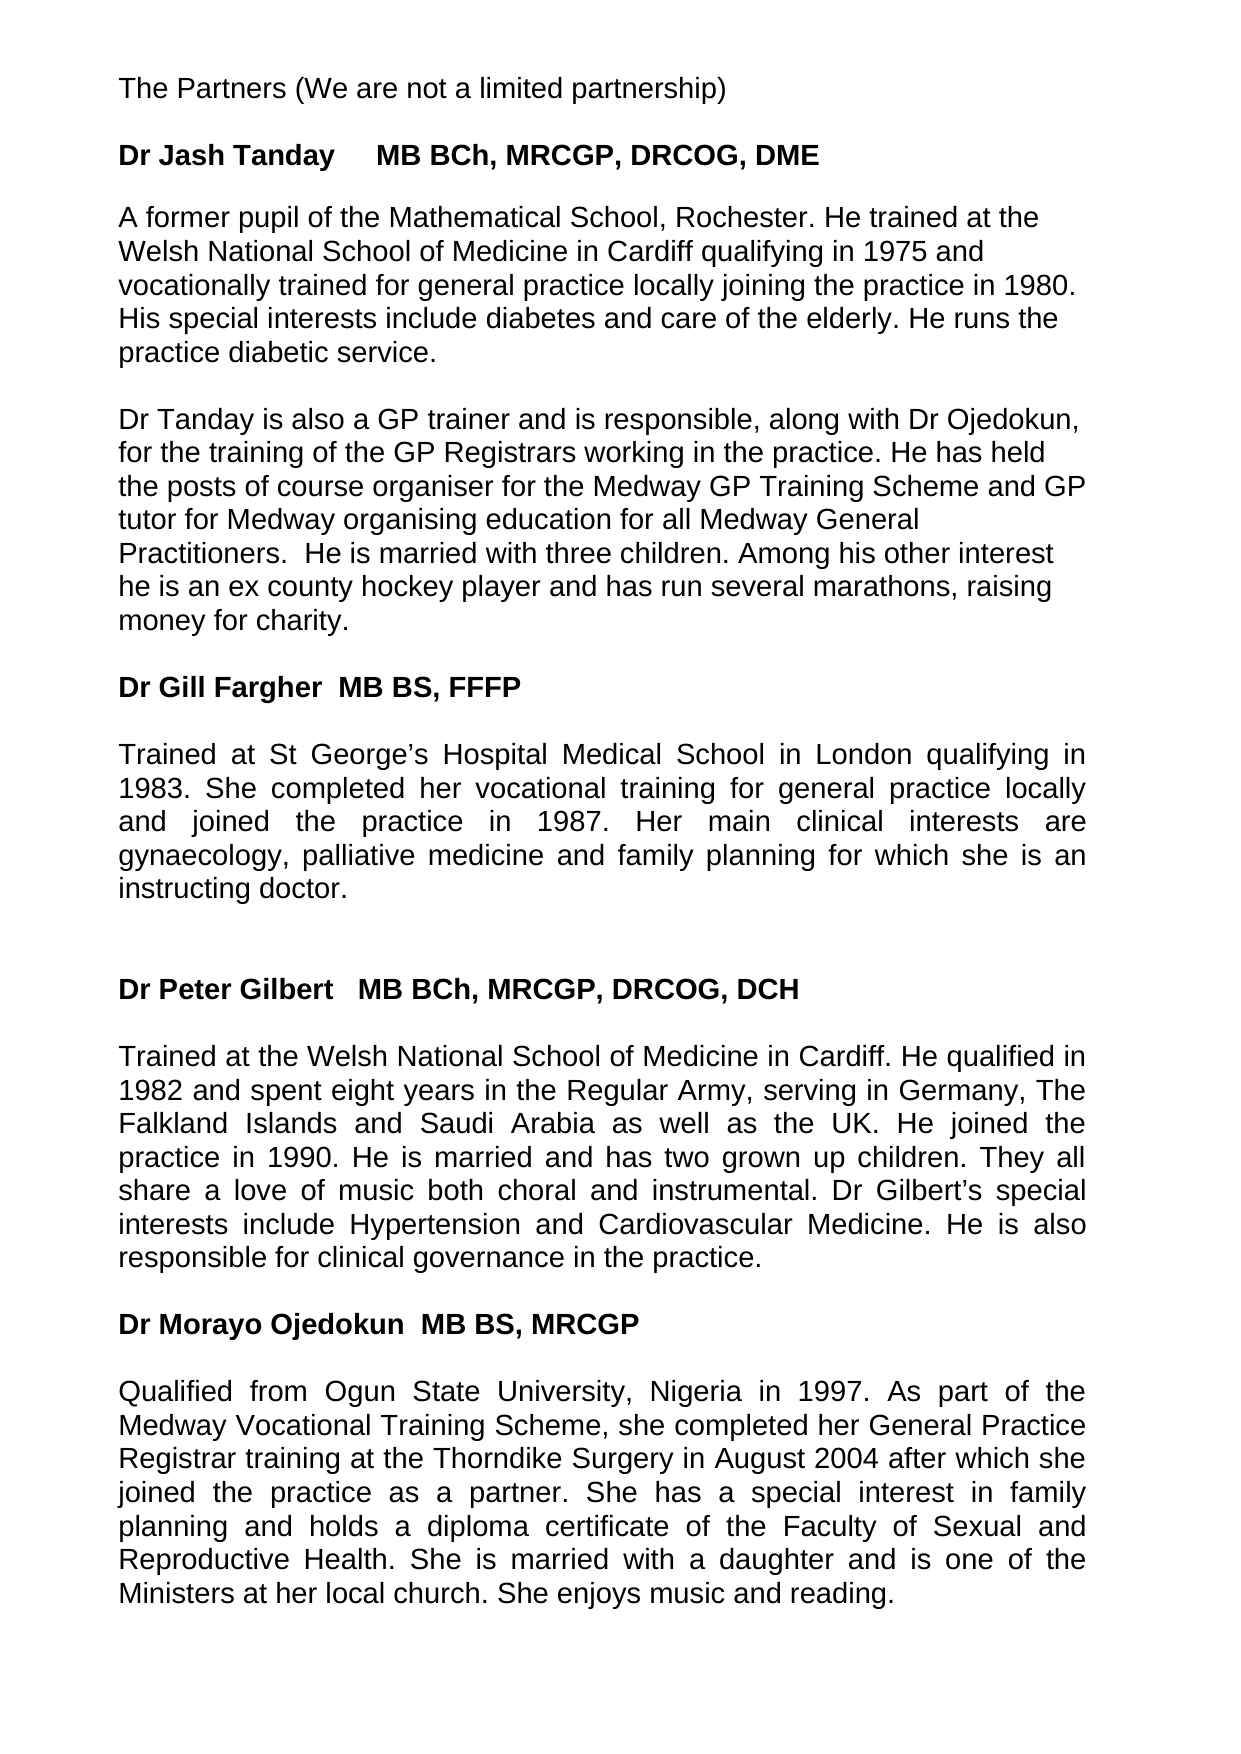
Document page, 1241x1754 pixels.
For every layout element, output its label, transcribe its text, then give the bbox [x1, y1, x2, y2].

text Dr Peter Gilbert MB BCh, MRCGP, DRCOG, DCH [118, 972, 1088, 1005]
text Qualified from in 1997. As part of the Medway Vocational Training Scheme, she completed her General Practice Registrar training at the Thorndike Surgery in August 2004 after which she joined the practice as a partner. She has a special interest in family planning and holds a diploma certificate of the Faculty of Sexual and Reproductive Health. She is married with a daughter and is one of the Ministers at her local church. She enjoys music and reading. [118, 1374, 1088, 1609]
text Dr Gill Fargher MB BS, FFFP [118, 670, 1088, 703]
text Dr Morayo Ojedokun MB BS, MRCGP [118, 1307, 1088, 1341]
text Dr Tanday is also a GP trainer and is responsible, along with Dr Ojedokun, for the training of the GP Registrars working in the practice. He has held the posts of course organiser for the Medway GP Training Scheme and GP tutor for Medway organising education for all Medway General Practitioners. He is married with three children. Among his other interest he is an ex county hockey player and has run several marathons, raising money for charity. [118, 402, 1088, 636]
text Trained at the of Medicine in . He qualified in 1982 and spent eight years in the Regular Army, serving in , The Falkland Islands and as well as the . He joined the practice in 1990. He is married and has two grown up children. They all share a love of music both choral and instrumental. Dr Gilbert’s special interests include Hypertension and Cardiovascular Medicine. He is also responsible for clinical governance in the practice. [118, 1039, 1088, 1274]
text Trained at in qualifying in 1983. She completed her vocational training for general practice locally and joined the practice in 1987. Her main clinical interests are gynaecology, palliative medicine and family planning for which she is an instructing doctor. [118, 737, 1088, 905]
text The Partners (We are not a limited partnership) [118, 71, 1088, 104]
text Dr Jash Tanday MB BCh, MRCGP, DRCOG, DME [118, 138, 1088, 200]
text A former pupil of the , . He trained at the Welsh National School of Medicine in qualifying in 1975 and vocationally trained for general practice locally joining the practice in 1980. His special interests include diabetes and care of the elderly. He runs the practice diabetic service. [118, 200, 1088, 368]
